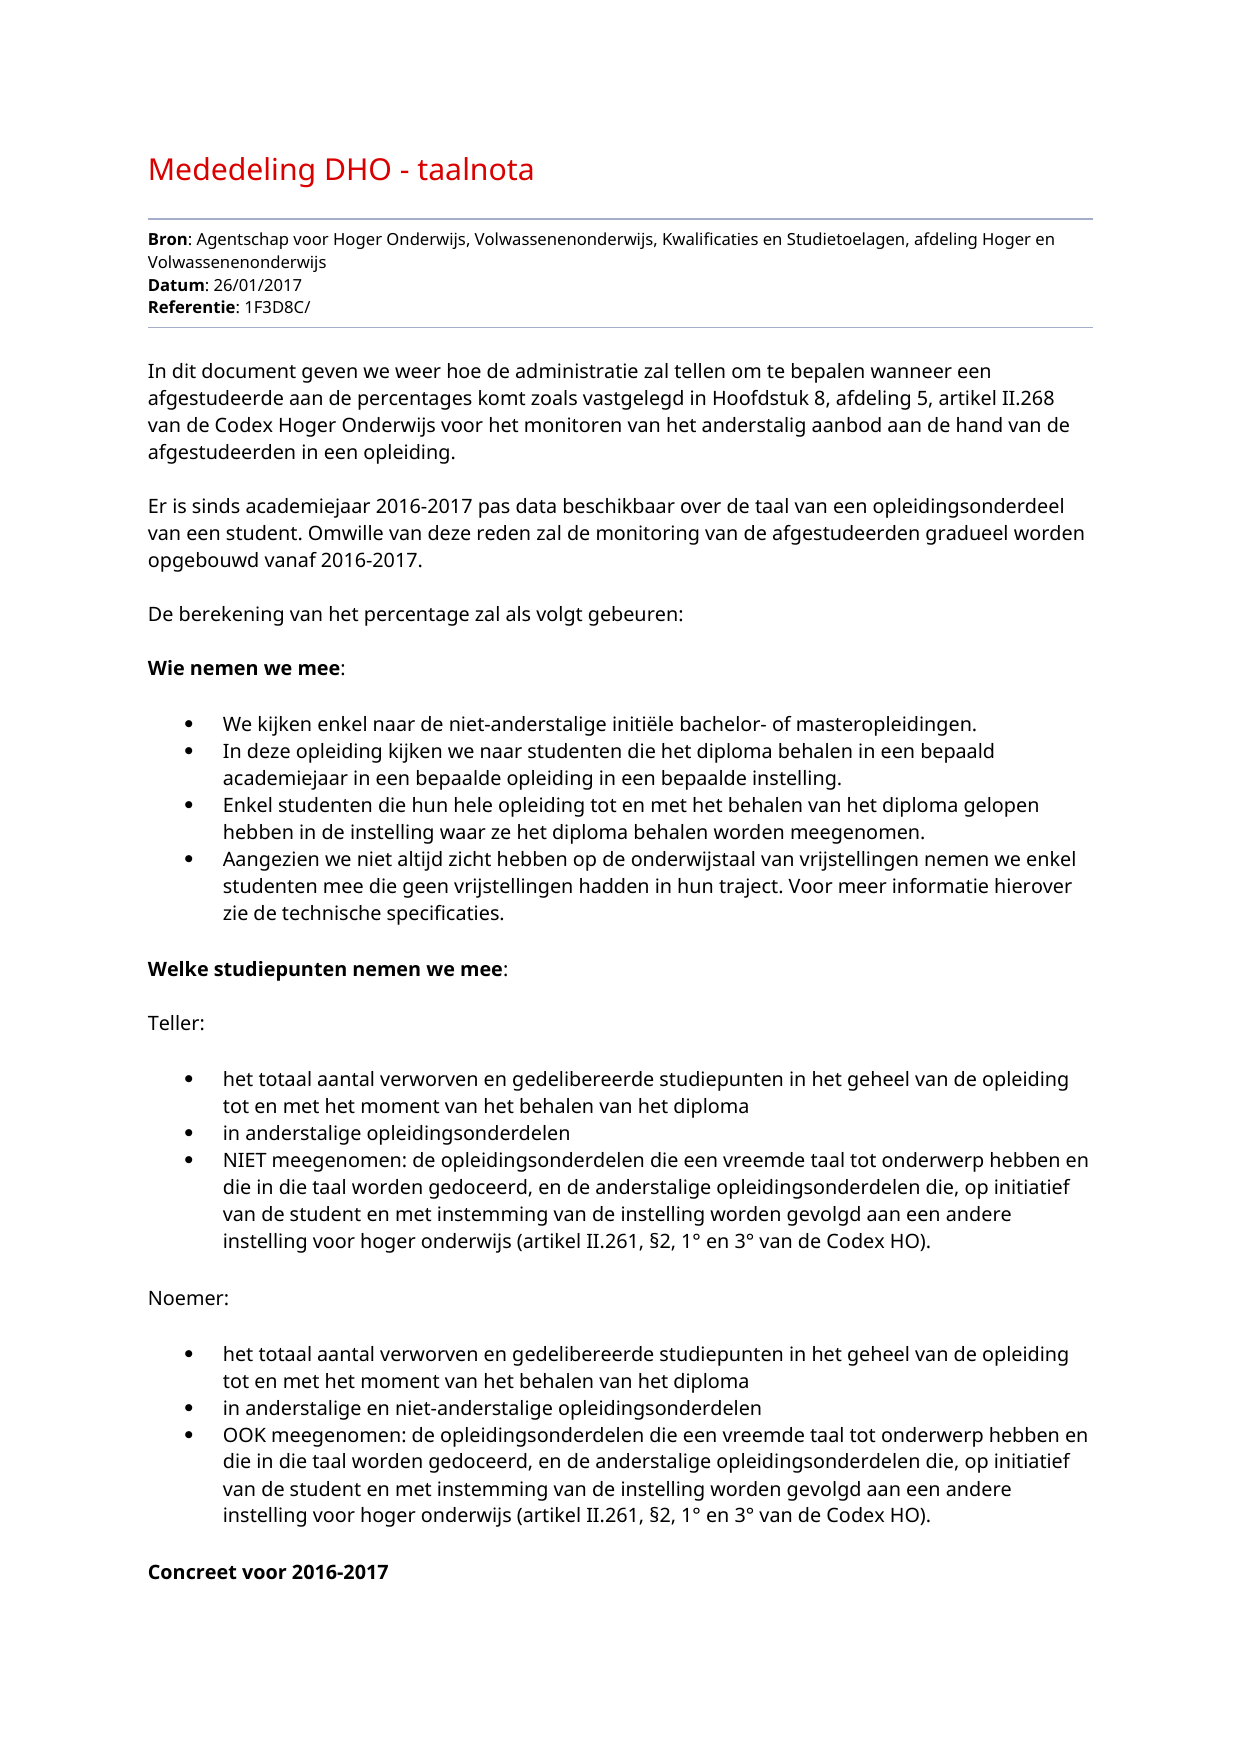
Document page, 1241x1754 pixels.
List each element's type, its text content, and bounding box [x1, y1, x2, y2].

list Aangezien we niet altijd zicht hebben op de onderwijstaal van vrijstellingen nemen we enkel studenten mee die geen vrijstellingen hadden in hun traject. Voor meer informatie hierover zie de technische specificaties. [185, 846, 1093, 926]
list in anderstalige opleidingsonderdelen [185, 1120, 1093, 1147]
text In dit document geven we weer hoe de administratie zal tellen om te bepalen wanneer een afgestudeerde aan de percentages komt zoals vastgelegd in Hoofdstuk 8, afdeling 5, artikel II.268 van de Codex Hoger Onderwijs voor het monitoren van het anderstalig aanbod aan de hand van de afgestudeerden in een opleiding. Er is sinds academiejaar 2016-2017 pas data beschikbaar over de taal van een opleidingsonderdeel van een student. Omwille van deze reden zal de monitoring van de afgestudeerden gradueel worden opgebouwd vanaf 2016-2017. De berekening van het percentage zal als volgt gebeuren: Wie nemen we mee: [148, 358, 1093, 681]
list NIET meegenomen: de opleidingsonderdelen die een vreemde taal tot onderwerp hebben en die in die taal worden gedoceerd, en de anderstalige opleidingsonderdelen die, op initiatief van de student en met instemming van de instelling worden gevolgd aan een andere instelling voor hoger onderwijs (artikel II.261, §2, 1° en 3° van de Codex HO). [185, 1147, 1093, 1254]
list Enkel studenten die hun hele opleiding tot en met het behalen van het diploma gelopen hebben in de instelling waar ze het diploma behalen worden meegenomen. [185, 792, 1093, 846]
text Concreet voor 2016-2017 [148, 1558, 1093, 1585]
list het totaal aantal verworven en gedelibereerde studiepunten in het geheel van de opleiding tot en met het moment van het behalen van het diploma [185, 1340, 1093, 1394]
list het totaal aantal verworven en gedelibereerde studiepunten in het geheel van de opleiding tot en met het moment van het behalen van het diploma [185, 1066, 1093, 1120]
list We kijken enkel naar de niet-anderstalige initiële bachelor- of masteropleidingen. [185, 711, 1093, 738]
text Mededeling DHO - taalnota [148, 148, 1093, 189]
text Noemer: [148, 1284, 1093, 1311]
text Bron: Agentschap voor Hoger Onderwijs, Volwassenenonderwijs, Kwalificaties en Studietoelagen, afdeling Hoger en Volwassenenonderwijs Datum: 26/01/2017 Referentie: 1F3D8C/ [148, 220, 1093, 327]
list in anderstalige en niet-anderstalige opleidingsonderdelen [185, 1394, 1093, 1421]
list OOK meegenomen: de opleidingsonderdelen die een vreemde taal tot onderwerp hebben en die in die taal worden gedoceerd, en de anderstalige opleidingsonderdelen die, op initiatief van de student en met instemming van de instelling worden gevolgd aan een andere instelling voor hoger onderwijs (artikel II.261, §2, 1° en 3° van de Codex HO). [185, 1421, 1093, 1529]
text Welke studiepunten nemen we mee: Teller: [148, 956, 1093, 1037]
list In deze opleiding kijken we naar studenten die het diploma behalen in een bepaald academiejaar in een bepaalde opleiding in een bepaalde instelling. [185, 738, 1093, 792]
